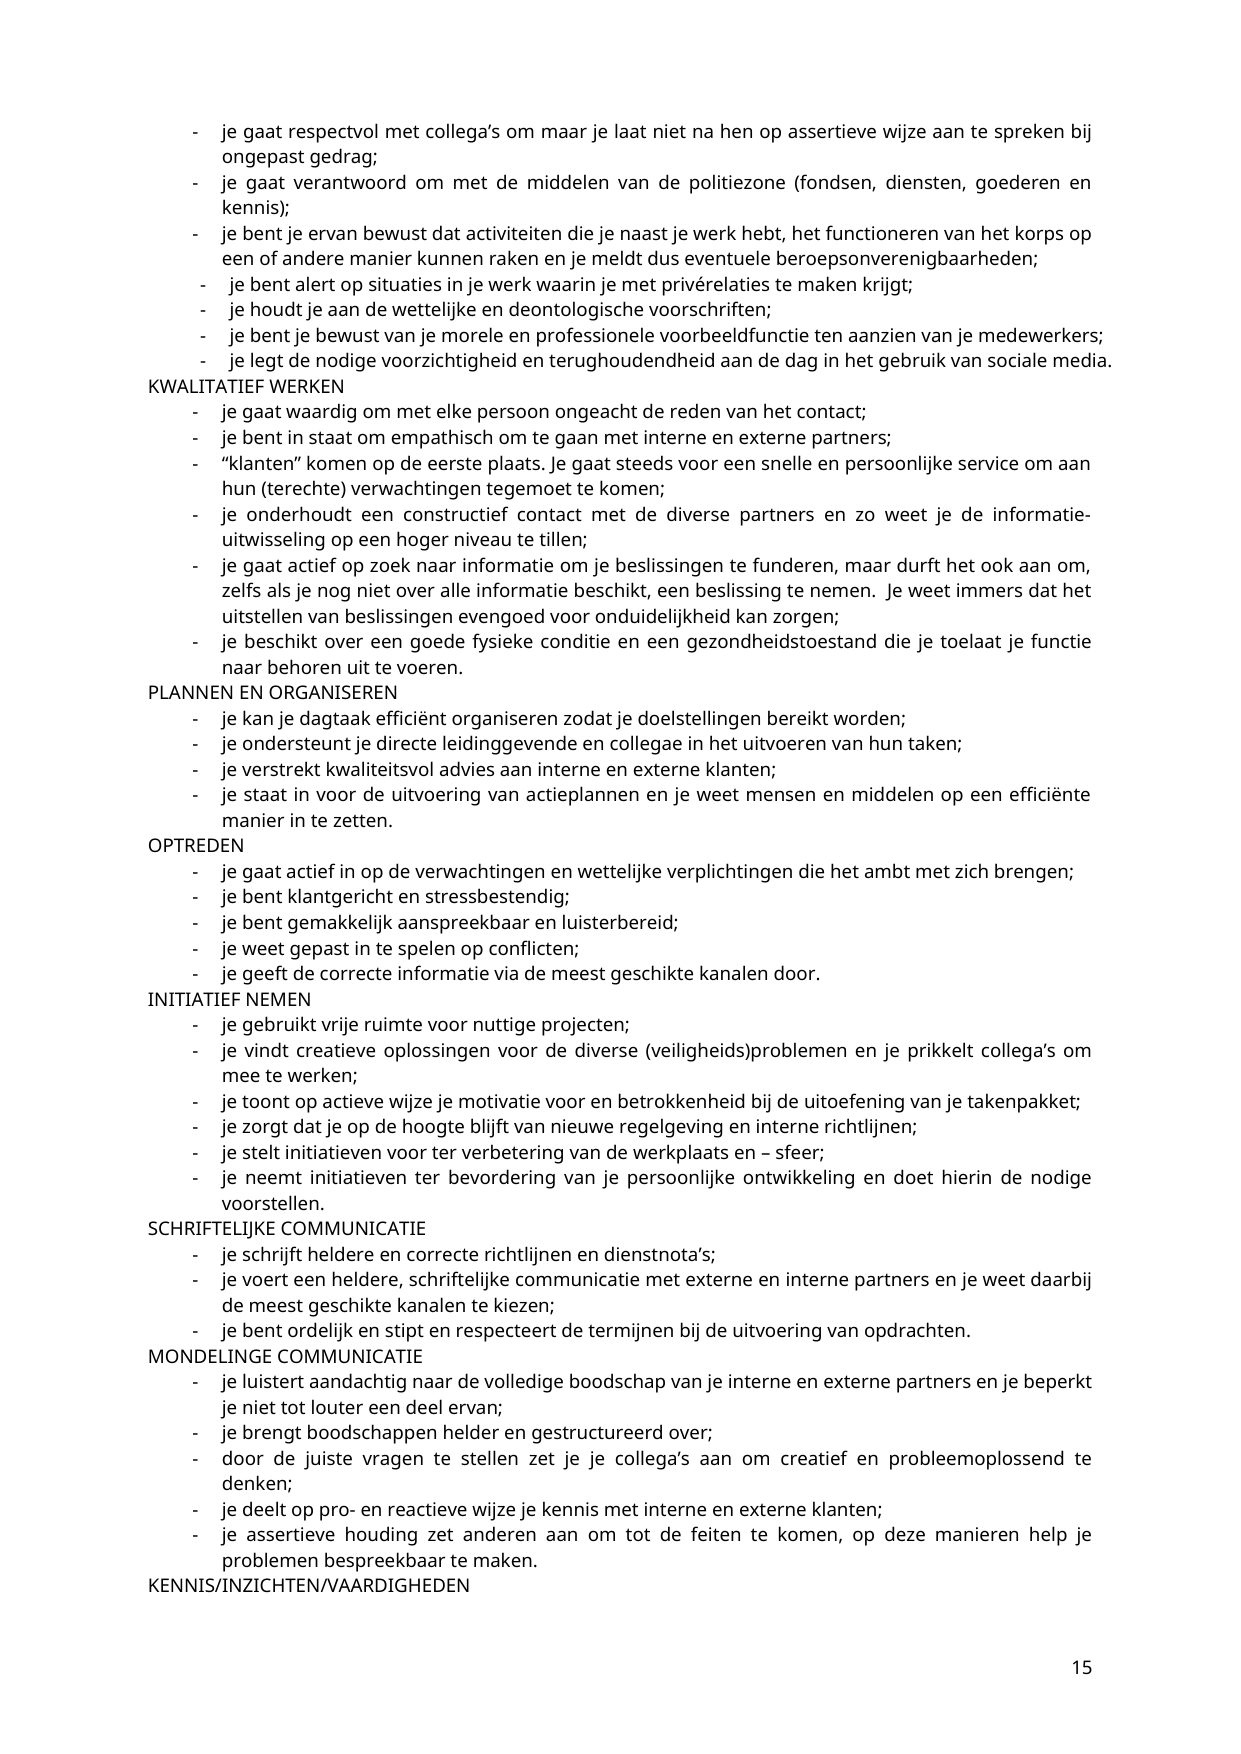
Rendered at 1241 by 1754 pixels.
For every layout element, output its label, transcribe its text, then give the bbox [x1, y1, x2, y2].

text - je bent je ervan bewust dat activiteiten die je naast je werk hebt, het functioneren van het korps op een of andere manier kunnen raken en je meldt dus eventuele beroepsonverenigbaarheden; [192, 220, 1092, 271]
text - je gaat verantwoord om met de middelen van de politiezone (fondsen, diensten, goederen en kennis); [192, 169, 1092, 220]
text - je ondersteunt je directe leidinggevende en collegae in het uitvoeren van hun taken; [192, 731, 1092, 756]
text SCHRIFTELIJKE COMMUNICATIE [148, 1216, 1092, 1241]
text - je zorgt dat je op de hoogte blijft van nieuwe regelgeving en interne richtlijnen; [192, 1113, 1092, 1139]
text - je gaat respectvol met collega’s om maar je laat niet na hen op assertieve wijze aan te spreken bij ongepast gedrag; [192, 118, 1092, 169]
text - je brengt boodschappen helder en gestructureerd over; [192, 1420, 1092, 1445]
text MONDELINGE COMMUNICATIE [148, 1343, 1092, 1369]
text - je weet gepast in te spelen op conflicten; [192, 935, 1092, 960]
text - je gebruikt vrije ruimte voor nuttige projecten; [192, 1011, 1092, 1037]
text - je bent klantgericht en stressbestendig; [192, 884, 1092, 909]
text - je geeft de correcte informatie via de meest geschikte kanalen door. [192, 960, 1092, 986]
text - je beschikt over een goede fysieke conditie en een gezondheidstoestand die je toelaat je functie naar behoren uit te voeren. [192, 628, 1092, 679]
text - je gaat actief op zoek naar informatie om je beslissingen te funderen, maar durft het ook aan om, zelfs als je nog niet over alle informatie beschikt, een beslissing te nemen. Je weet immers dat het uitstellen van beslissingen evengoed voor onduidelijkheid kan zorgen; [192, 552, 1092, 628]
text - door de juiste vragen te stellen zet je je collega’s aan om creatief en probleemoplossend te denken; [192, 1445, 1092, 1496]
text - je staat in voor de uitvoering van actieplannen en je weet mensen en middelen op een efficiënte manier in te zetten. [192, 782, 1092, 833]
text INITIATIEF NEMEN [148, 986, 1092, 1011]
text - je kan je dagtaak efficiënt organiseren zodat je doelstellingen bereikt worden; [192, 705, 1092, 731]
text - “klanten” komen op de eerste plaats. Je gaat steeds voor een snelle en persoonlijke service om aan hun (terechte) verwachtingen tegemoet te komen; [192, 450, 1092, 501]
text KWALITATIEF WERKEN [148, 373, 1092, 399]
text - je bent ordelijk en stipt en respecteert de termijnen bij de uitvoering van opdrachten. [192, 1318, 1092, 1343]
text - je verstrekt kwaliteitsvol advies aan interne en externe klanten; [192, 756, 1092, 782]
text - je bent gemakkelijk aanspreekbaar en luisterbereid; [192, 909, 1092, 935]
text OPTREDEN [148, 833, 1092, 858]
text - je gaat actief in op de verwachtingen en wettelijke verplichtingen die het ambt met zich brengen; [192, 858, 1092, 884]
text - je assertieve houding zet anderen aan om tot de feiten te komen, op deze manieren help je problemen bespreekbaar te maken. [192, 1522, 1092, 1573]
text - je onderhoudt een constructief contact met de diverse partners en zo weet je de informatie-uitwisseling op een hoger niveau te tillen; [192, 501, 1092, 552]
text - je toont op actieve wijze je motivatie voor en betrokkenheid bij de uitoefening van je takenpakket; [192, 1088, 1092, 1113]
text - je schrijft heldere en correcte richtlijnen en dienstnota’s; [192, 1241, 1092, 1267]
text KENNIS/INZICHTEN/VAARDIGHEDEN [148, 1573, 1092, 1598]
text - je luistert aandachtig naar de volledige boodschap van je interne en externe partners en je beperkt je niet tot louter een deel ervan; [192, 1369, 1092, 1420]
table_header - je bent alert op situaties in je werk waarin je met privérelaties te maken krijgt; - je houdt je aan de wettelijke en deontologische voorschriften; - je bent je bewust van je morele en professionele voorbeeldfunctie ten aanzien van je medewerkers; - je legt de nodige voorzichtigheid en terughoudendheid aan de dag in het gebruik van sociale media. [144, 271, 1240, 373]
text - je deelt op pro- en reactieve wijze je kennis met interne en externe klanten; [192, 1496, 1092, 1522]
text - je gaat waardig om met elke persoon ongeacht de reden van het contact; [192, 399, 1092, 424]
text - je stelt initiatieven voor ter verbetering van de werkplaats en – sfeer; [192, 1139, 1092, 1164]
text - je voert een heldere, schriftelijke communicatie met externe en interne partners en je weet daarbij de meest geschikte kanalen te kiezen; [192, 1267, 1092, 1318]
text - je neemt initiatieven ter bevordering van je persoonlijke ontwikkeling en doet hierin de nodige voorstellen. [192, 1164, 1092, 1216]
text - je vindt creatieve oplossingen voor de diverse (veiligheids)problemen en je prikkelt collega’s om mee te werken; [192, 1037, 1092, 1088]
text - je bent in staat om empathisch om te gaan met interne en externe partners; [192, 424, 1092, 450]
text PLANNEN EN ORGANISEREN [148, 679, 1092, 705]
